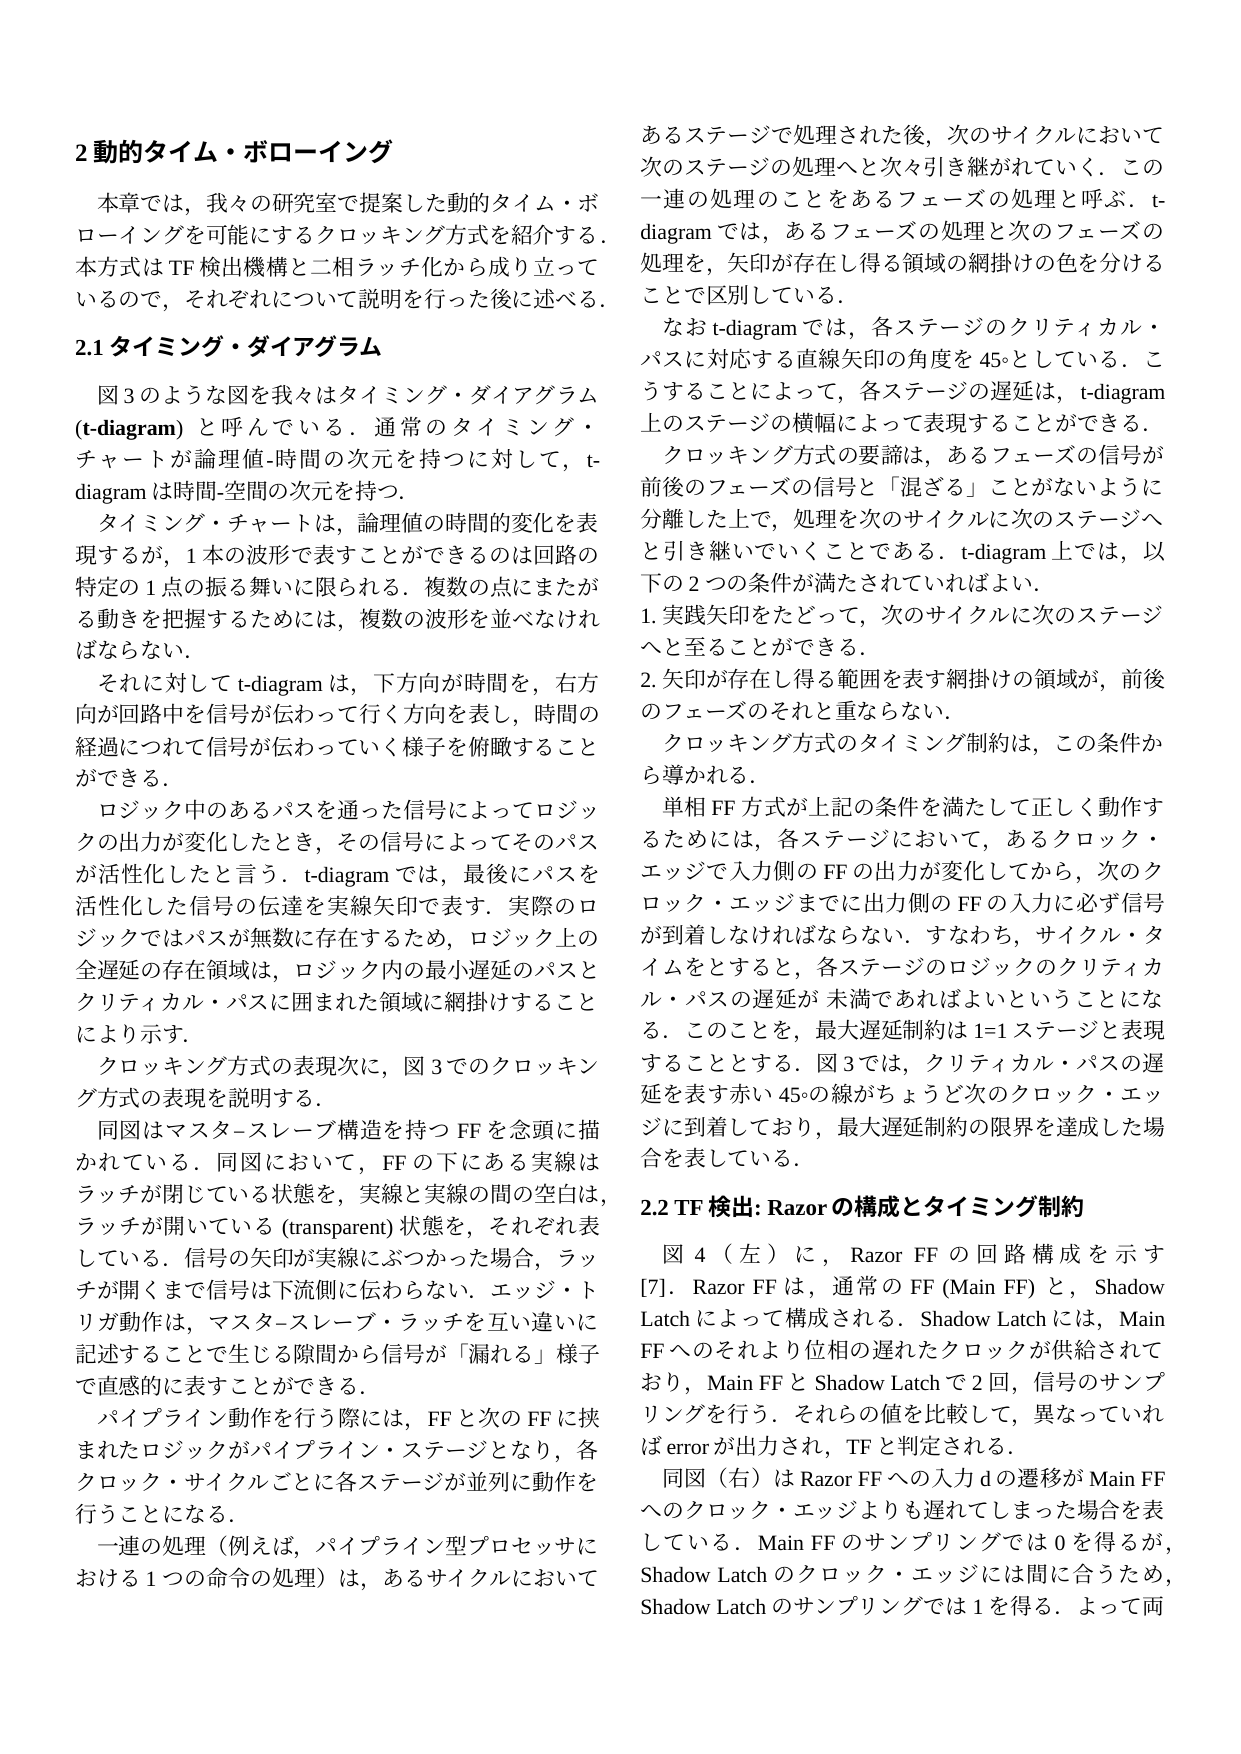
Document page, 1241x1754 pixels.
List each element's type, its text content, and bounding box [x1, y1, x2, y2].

text タイミング・チャートは，論理値の時間的変化を表現するが，1 本の波形で表すことができるのは回路の特定の1 点の振る舞いに限られる．複数の点にまたがる動きを把握するためには，複数の波形を並べなければならない． [75, 506, 600, 666]
subtitle 2.1 タイミング・ダイアグラム [75, 314, 600, 378]
text 図3のような図を我々はタイミング・ダイアグラム (t-diagram) と呼んでいる．通常のタイミング・チャートが論理値-時間の次元を持つに対して，t-diagramは時間-空間の次元を持つ． [75, 378, 600, 506]
text 1. 実践矢印をたどって，次のサイクルに次のステージへと至ることができる． [640, 598, 1165, 662]
text 本章では，我々の研究室で提案した動的タイム・ボローイングを可能にするクロッキング方式を紹介する．本方式はTF検出機構と二相ラッチ化から成り立っているので，それぞれについて説明を行った後に述べる． [75, 186, 600, 314]
subtitle 2.2 TF検出: Razorの構成とタイミング制約 [640, 1173, 1165, 1237]
text 図4（左）に，Razor FFの回路構成を示す [7]．Razor FFは，通常のFF (Main FF) と，Shadow Latchによって構成される．Shadow Latchには，Main FFへのそれより位相の遅れたクロックが供給されており，Main FFとShadow Latchで2 回，信号のサンプリングを行う．それらの値を比較して，異なっていればerrorが出力され，TFと判定される． [640, 1237, 1165, 1461]
text クロッキング方式のタイミング制約は，この条件から導かれる． [640, 726, 1165, 790]
text 2. 矢印が存在し得る範囲を表す網掛けの領域が，前後のフェーズのそれと重ならない． [640, 662, 1165, 726]
text 一連の処理（例えば，パイプライン型プロセッサにおける1 つの命令の処理）は，あるサイクルにおいてあるステージで処理された後，次のサイクルにおいて次のステージの処理へと次々引き継がれていく．この一連の処理のことをあるフェーズの処理と呼ぶ．t-diagramでは，あるフェーズの処理と次のフェーズの処理を，矢印が存在し得る領域の網掛けの色を分けることで区別している． [75, 1529, 600, 1593]
text 一連の処理（例えば，パイプライン型プロセッサにおける1 つの命令の処理）は，あるサイクルにおいてあるステージで処理された後，次のサイクルにおいて次のステージの処理へと次々引き継がれていく．この一連の処理のことをあるフェーズの処理と呼ぶ．t-diagramでは，あるフェーズの処理と次のフェーズの処理を，矢印が存在し得る領域の網掛けの色を分けることで区別している． [640, 118, 1165, 310]
text それに対してt-diagramは，下方向が時間を，右方向が回路中を信号が伝わって行く方向を表し，時間の経過につれて信号が伝わっていく様子を俯瞰することができる． [75, 666, 600, 793]
text パイプライン動作を行う際には，FFと次のFFに挟まれたロジックがパイプライン・ステージとなり，各クロック・サイクルごとに各ステージが並列に動作を行うことになる． [75, 1401, 600, 1529]
subtitle 2 動的タイム・ボローイング [75, 118, 600, 182]
text クロッキング方式の表現次に，図3でのクロッキング方式の表現を説明する． [75, 1049, 600, 1113]
text なおt-diagramでは，各ステージのクリティカル・パスに対応する直線矢印の角度を45◦としている．こうすることによって，各ステージの遅延は，t-diagram上のステージの横幅によって表現することができる． [640, 310, 1165, 438]
text 同図はマスタ–スレーブ構造を持つFFを念頭に描かれている．同図において，FFの下にある実線はラッチが閉じている状態を，実線と実線の間の空白は，ラッチが開いている (transparent) 状態を，それぞれ表している．信号の矢印が実線にぶつかった場合，ラッチが開くまで信号は下流側に伝わらない．エッジ・トリガ動作は，マスタ–スレーブ・ラッチを互い違いに記述することで生じる隙間から信号が「漏れる」様子で直感的に表すことができる． [75, 1113, 600, 1401]
text ロジック中のあるパスを通った信号によってロジックの出力が変化したとき，その信号によってそのパスが活性化したと言う．t-diagramでは，最後にパスを活性化した信号の伝達を実線矢印で表す．実際のロジックではパスが無数に存在するため，ロジック上の全遅延の存在領域は，ロジック内の最小遅延のパスとクリティカル・パスに囲まれた領域に網掛けすることにより示す． [75, 793, 600, 1049]
text クロッキング方式の要諦は，あるフェーズの信号が前後のフェーズの信号と「混ざる」ことがないように分離した上で，処理を次のサイクルに次のステージへと引き継いでいくことである．t-diagram上では，以下の2 つの条件が満たされていればよい． [640, 438, 1165, 598]
text 単相FF 方式が上記の条件を満たして正しく動作するためには，各ステージにおいて，あるクロック・エッジで入力側のFFの出力が変化してから，次のクロック・エッジまでに出力側のFFの入力に必ず信号が到着しなければならない．すなわち，サイクル・タイムをとすると，各ステージのロジックのクリティカル・パスの遅延が 未満であればよいということになる．このことを，最大遅延制約は1=1 ステージと表現することとする．図3では，クリティカル・パスの遅延を表す赤い45◦の線がちょうど次のクロック・エッジに到着しており，最大遅延制約の限界を達成した場合を表している． [640, 790, 1165, 1173]
